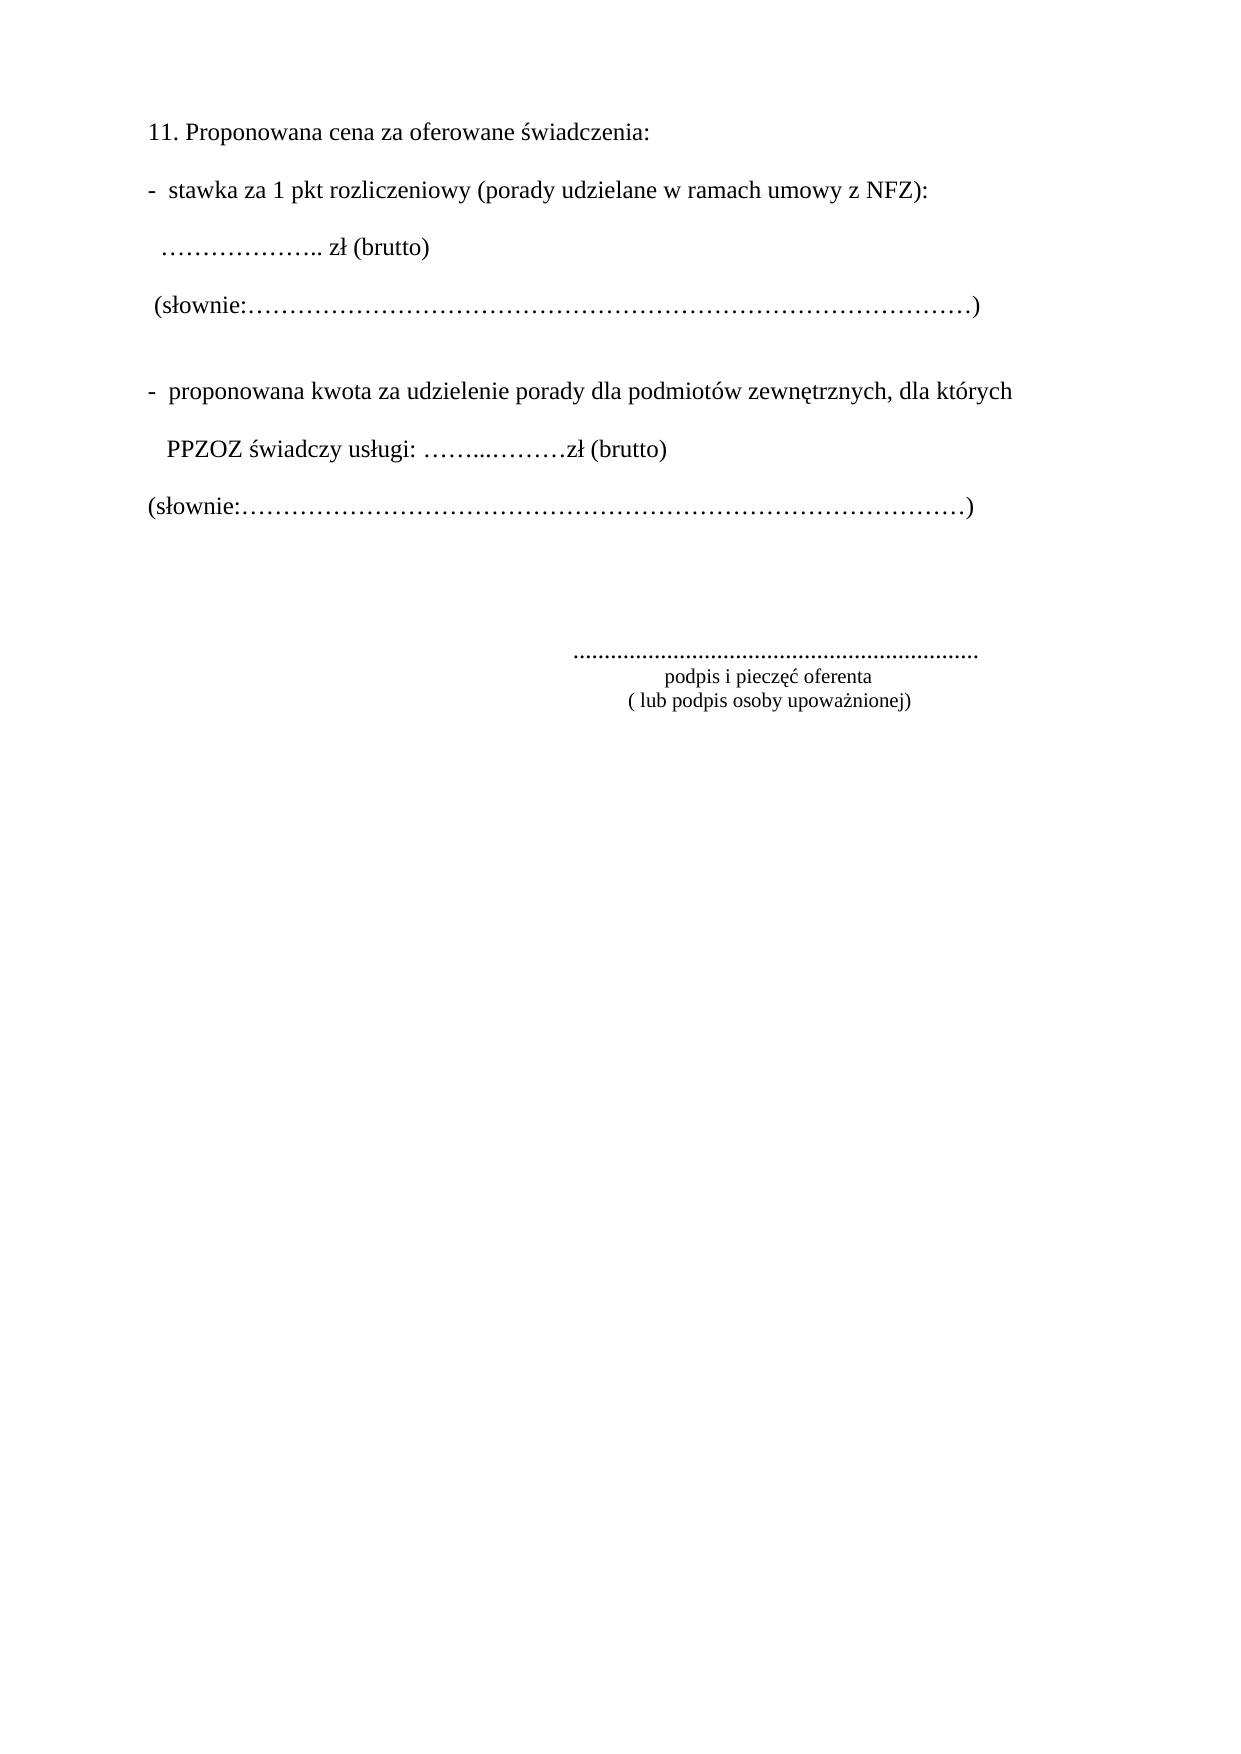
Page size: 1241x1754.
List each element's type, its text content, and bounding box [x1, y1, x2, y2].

text (słownie:……………………………………………………………………………) [148, 491, 1092, 520]
text PPZOZ świadczy usługi: ……...………zł (brutto) [148, 434, 1092, 462]
text ……………….. zł (brutto) [148, 232, 1092, 261]
text podpis i pieczęć oferenta [185, 664, 1092, 688]
text ................................................................. [148, 635, 1092, 664]
text ( lub podpis osoby upoważnionej) [185, 688, 1092, 712]
text 11. Proponowana cena za oferowane świadczenia: [148, 117, 1092, 146]
text - proponowana kwota za udzielenie porady dla podmiotów zewnętrznych, dla których [148, 376, 1092, 405]
text (słownie:……………………………………………………………………………) [148, 290, 1092, 319]
text - stawka za 1 pkt rozliczeniowy (porady udzielane w ramach umowy z NFZ): [148, 175, 1092, 204]
